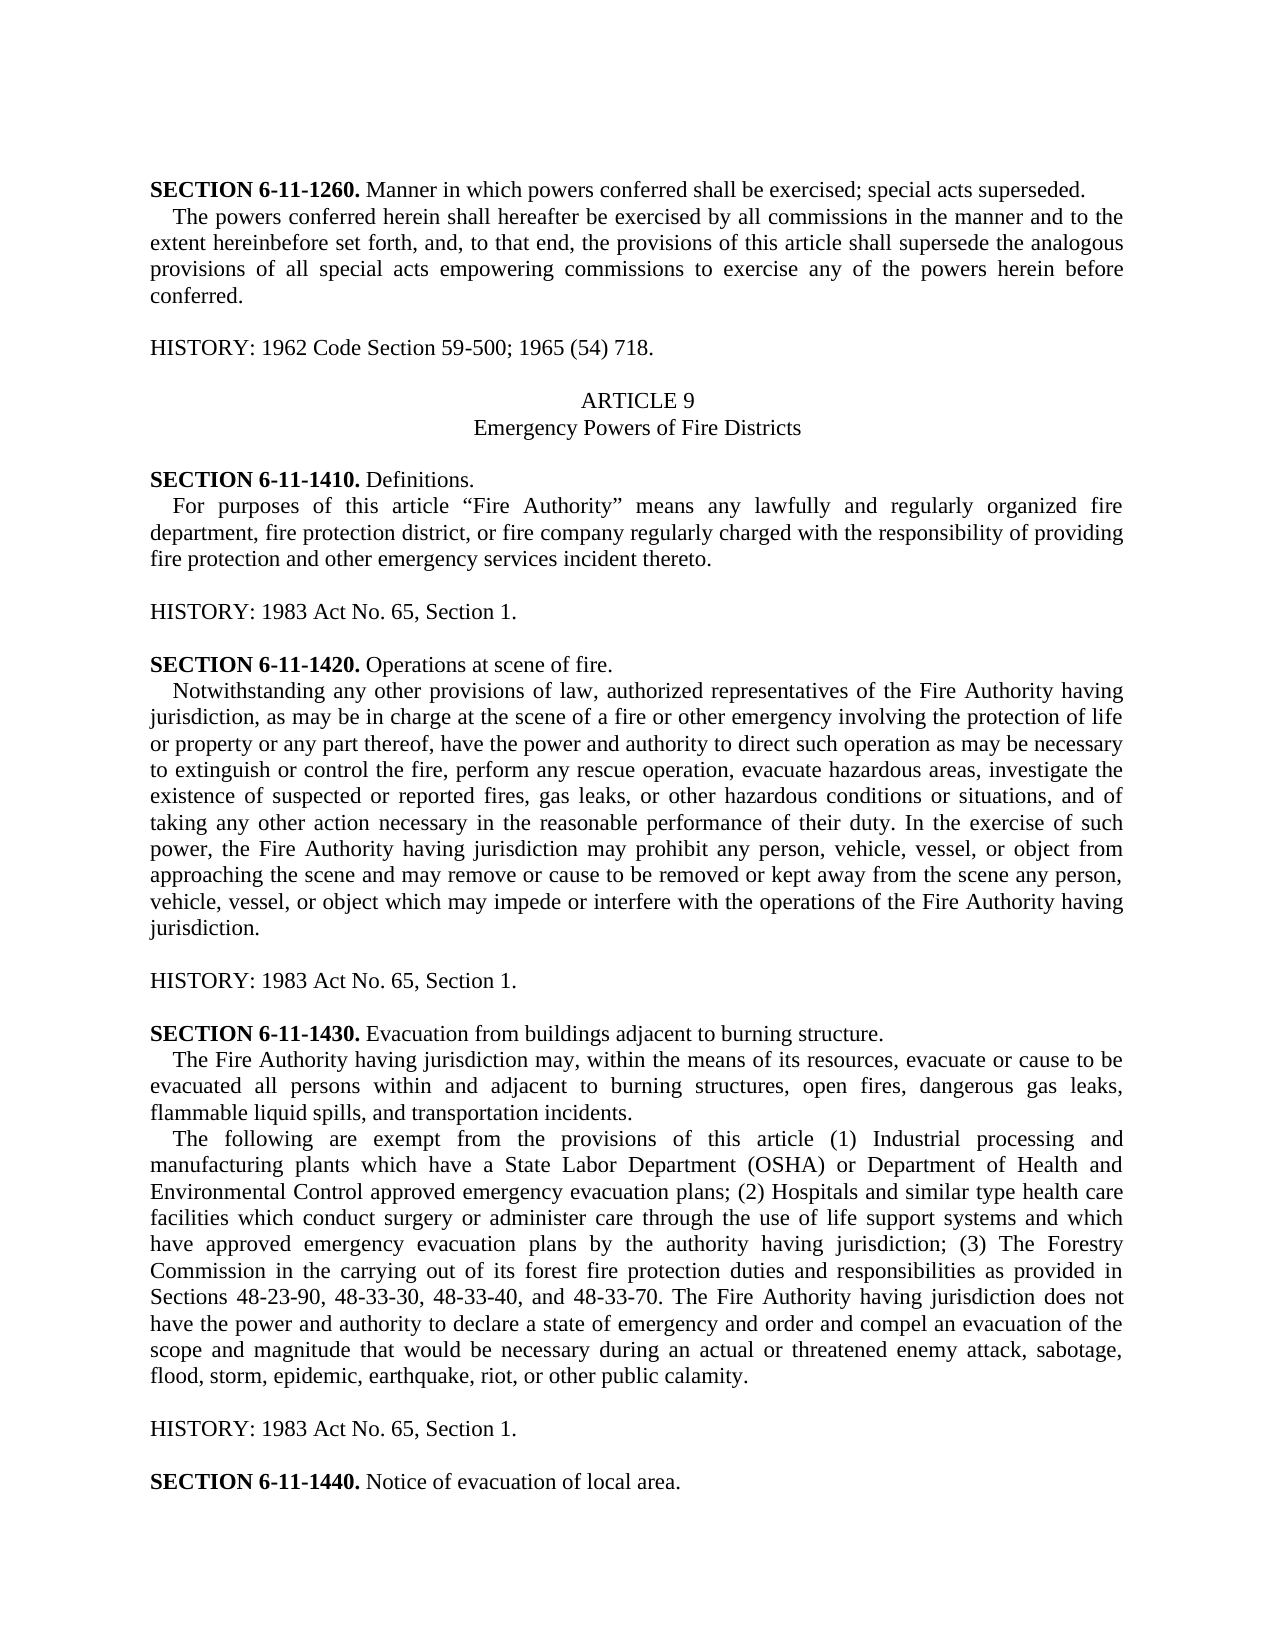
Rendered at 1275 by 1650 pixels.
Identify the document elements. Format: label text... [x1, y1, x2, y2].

text ARTICLE 9 [150, 387, 1125, 413]
text The following are exempt from the provisions of this article (1) Industrial processing and manufacturing plants which have a State Labor Department (OSHA) or Department of Health and Environmental Control approved emergency evacuation plans; (2) Hospitals and similar type health care facilities which conduct surgery or administer care through the use of life support systems and which have approved emergency evacuation plans by the authority having jurisdiction; (3) The Forestry Commission in the carrying out of its forest fire protection duties and responsibilities as provided in Sections 48-23-90, 48-33-30, 48-33-40, and 48-33-70. The Fire Authority having jurisdiction does not have the power and authority to declare a state of emergency and order and compel an evacuation of the scope and magnitude that would be necessary during an actual or threatened enemy attack, sabotage, flood, storm, epidemic, earthquake, riot, or other public calamity. [150, 1125, 1125, 1389]
text SECTION 6-11-1410. Definitions. [150, 466, 1125, 493]
text The Fire Authority having jurisdiction may, within the means of its resources, evacuate or cause to be evacuated all persons within and adjacent to burning structures, open fires, dangerous gas leaks, flammable liquid spills, and transportation incidents. [150, 1046, 1125, 1125]
text For purposes of this article “Fire Authority” means any lawfully and regularly organized fire department, fire protection district, or fire company regularly charged with the responsibility of providing fire protection and other emergency services incident thereto. [150, 493, 1125, 572]
text SECTION 6-11-1440. Notice of evacuation of local area. [150, 1468, 1125, 1494]
text HISTORY: 1983 Act No. 65, Section 1. [150, 598, 1125, 624]
text HISTORY: 1983 Act No. 65, Section 1. [150, 967, 1125, 993]
text The powers conferred herein shall hereafter be exercised by all commissions in the manner and to the extent hereinbefore set forth, and, to that end, the provisions of this article shall supersede the analogous provisions of all special acts empowering commissions to exercise any of the powers herein before conferred. [150, 203, 1125, 308]
text SECTION 6-11-1430. Evacuation from buildings adjacent to burning structure. [150, 1020, 1125, 1046]
text HISTORY: 1983 Act No. 65, Section 1. [150, 1415, 1125, 1441]
text SECTION 6-11-1420. Operations at scene of fire. [150, 651, 1125, 677]
text HISTORY: 1962 Code Section 59-500; 1965 (54) 718. [150, 334, 1125, 361]
text Notwithstanding any other provisions of law, authorized representatives of the Fire Authority having jurisdiction, as may be in charge at the scene of a fire or other emergency involving the protection of life or property or any part thereof, have the power and authority to direct such operation as may be necessary to extinguish or control the fire, perform any rescue operation, evacuate hazardous areas, investigate the existence of suspected or reported fires, gas leaks, or other hazardous conditions or situations, and of taking any other action necessary in the reasonable performance of their duty. In the exercise of such power, the Fire Authority having jurisdiction may prohibit any person, vehicle, vessel, or object from approaching the scene and may remove or cause to be removed or kept away from the scene any person, vehicle, vessel, or object which may impede or interfere with the operations of the Fire Authority having jurisdiction. [150, 677, 1125, 941]
text SECTION 6-11-1260. Manner in which powers conferred shall be exercised; special acts superseded. [150, 176, 1125, 203]
text Emergency Powers of Fire Districts [150, 413, 1125, 440]
